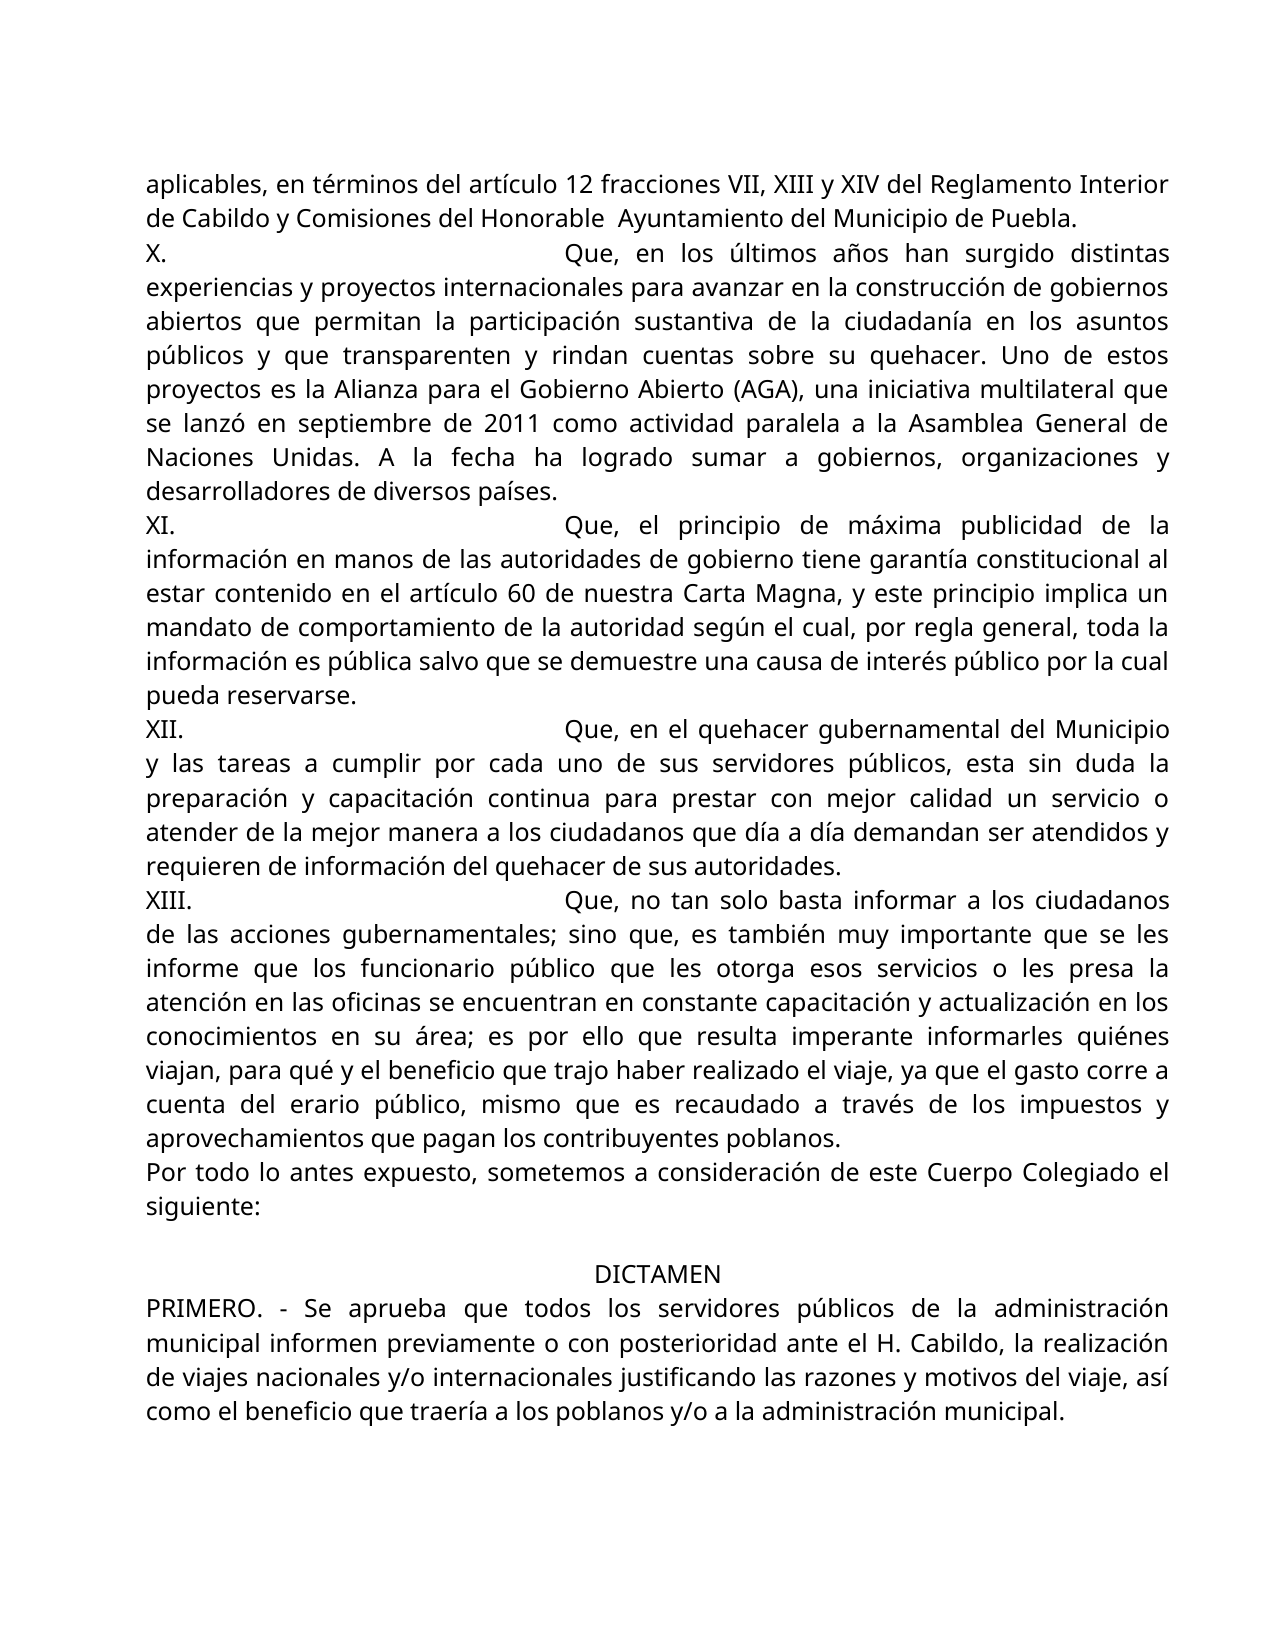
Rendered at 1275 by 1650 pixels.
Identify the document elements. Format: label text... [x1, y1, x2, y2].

text X. Que, en los últimos años han surgido distintas experiencias y proyectos internacionales para avanzar en la construcción de gobiernos abiertos que permitan la participación sustantiva de la ciudadanía en los asuntos públicos y que transparenten y rindan cuentas sobre su quehacer. Uno de estos proyectos es la Alianza para el Gobierno Abierto (AGA), una iniciativa multilateral que se lanzó en septiembre de 2011 como actividad paralela a la Asamblea General de Naciones Unidas. A la fecha ha logrado sumar a gobiernos, organizaciones y desarrolladores de diversos países. [146, 235, 1170, 508]
text XII. Que, en el quehacer gubernamental del Municipio y las tareas a cumplir por cada uno de sus servidores públicos, esta sin duda la preparación y capacitación continua para prestar con mejor calidad un servicio o atender de la mejor manera a los ciudadanos que día a día demandan ser atendidos y requieren de información del quehacer de sus autoridades. [146, 712, 1170, 882]
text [146, 167, 1170, 235]
text PRIMERO. - Se aprueba que todos los servidores públicos de la administración municipal informen previamente o con posterioridad ante el H. Cabildo, la realización de viajes nacionales y/o internacionales justificando las razones y motivos del viaje, así como el beneficio que traería a los poblanos y/o a la administración municipal. [146, 1291, 1170, 1427]
text DICTAMEN [146, 1257, 1170, 1291]
text Por todo lo antes expuesto, sometemos a consideración de este Cuerpo Colegiado el siguiente: [146, 1155, 1170, 1223]
text XIII. Que, no tan solo basta informar a los ciudadanos de las acciones gubernamentales; sino que, es también muy importante que se les informe que los funcionario público que les otorga esos servicios o les presa la atención en las oficinas se encuentran en constante capacitación y actualización en los conocimientos en su área; es por ello que resulta imperante informarles quiénes viajan, para qué y el beneficio que trajo haber realizado el viaje, ya que el gasto corre a cuenta del erario público, mismo que es recaudado a través de los impuestos y aprovechamientos que pagan los contribuyentes poblanos. [146, 882, 1170, 1155]
text XI. Que, el principio de máxima publicidad de la información en manos de las autoridades de gobierno tiene garantía constitucional al estar contenido en el artículo 60 de nuestra Carta Magna, y este principio implica un mandato de comportamiento de la autoridad según el cual, por regla general, toda la información es pública salvo que se demuestre una causa de interés público por la cual pueda reservarse. [146, 508, 1170, 712]
